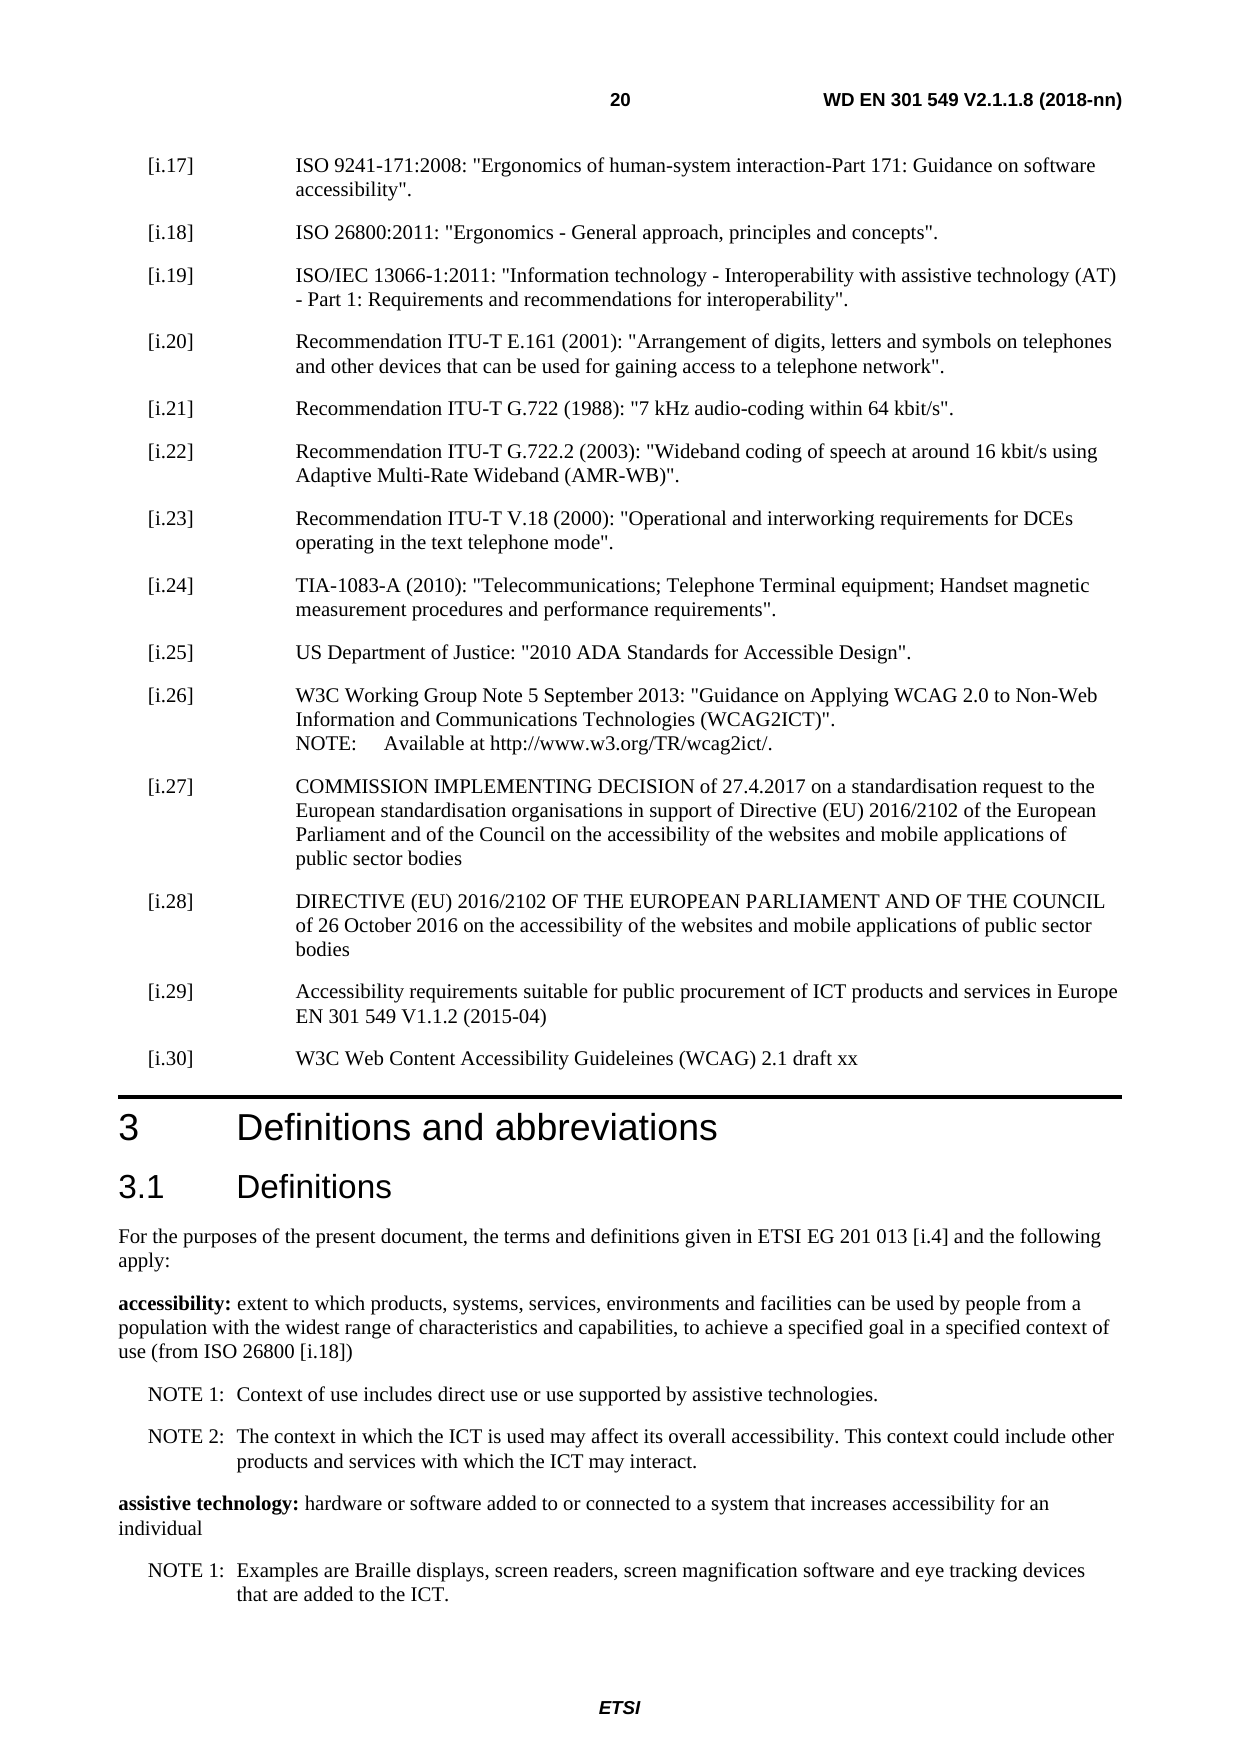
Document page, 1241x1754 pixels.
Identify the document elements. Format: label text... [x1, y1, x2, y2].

text [i.24] TIA-1083-A (2010): "Telecommunications; Telephone Terminal equipment; Handset magnetic measurement procedures and performance requirements". [148, 573, 1122, 621]
subtitle 3.1 Definitions [118, 1167, 1122, 1205]
subtitle 3 Definitions and abbreviations [118, 1099, 1122, 1148]
text [i.22] Recommendation ITU-T G.722.2 (2003): "Wideband coding of speech at around 16 kbit/s using Adaptive Multi-Rate Wideband (AMR-WB)". [148, 439, 1122, 487]
text [i.29] Accessibility requirements suitable for public procurement of ICT products and services in Europe EN 301 549 V1.1.2 (2015-04) [148, 979, 1122, 1028]
text [i.30] W3C Web Content Accessibility Guideleines (WCAG) 2.1 draft xx [148, 1046, 1122, 1070]
text [i.27] COMMISSION IMPLEMENTING DECISION of 27.4.2017 on a standardisation request to the European standardisation organisations in support of Directive (EU) 2016/2102 of the European Parliament and of the Council on the accessibility of the websites and mobile applications of public sector bodies [148, 773, 1122, 870]
text [i.28] DIRECTIVE (EU) 2016/2102 OF THE EUROPEAN PARLIAMENT AND OF THE COUNCIL of 26 October 2016 on the accessibility of the websites and mobile applications of public sector bodies [148, 888, 1122, 961]
text [i.20] Recommendation ITU-T E.161 (2001): "Arrangement of digits, letters and symbols on telephones and other devices that can be used for gaining access to a telephone network". [148, 329, 1122, 378]
text NOTE 2: The context in which the ICT is used may affect its overall accessibility. This context could include other products and services with which the ICT may interact. [148, 1424, 1122, 1473]
text For the purposes of the present document, the terms and definitions given in ETSI EG 201 013 [i.4] and the following apply: [118, 1224, 1122, 1272]
text [i.17] ISO 9241-171:2008: "Ergonomics of human-system interaction-Part 171: Guidance on software accessibility". [148, 153, 1122, 201]
text [i.26] W3C Working Group Note 5 September 2013: "Guidance on Applying WCAG 2.0 to Non-Web Information and Communications Technologies (WCAG2ICT)". NOTE: Available at http://www.w3.org/TR/wcag2ict/. [148, 683, 1122, 755]
text NOTE 1: Examples are Braille displays, screen readers, screen magnification software and eye tracking devices that are added to the ICT. [148, 1558, 1122, 1606]
text NOTE 1: Context of use includes direct use or use supported by assistive technologies. [148, 1382, 1122, 1406]
text [i.18] ISO 26800:2011: "Ergonomics - General approach, principles and concepts". [148, 220, 1122, 244]
text assistive technology: hardware or software added to or connected to a system that increases accessibility for an individual [118, 1491, 1122, 1539]
text accessibility: extent to which products, systems, services, environments and facilities can be used by people from a population with the widest range of characteristics and capabilities, to achieve a specified goal in a specified context of use (from ISO 26800 [i.18]) [118, 1291, 1122, 1363]
text [i.25] US Department of Justice: "2010 ADA Standards for Accessible Design". [148, 640, 1122, 664]
text [i.23] Recommendation ITU-T V.18 (2000): "Operational and interworking requirements for DCEs operating in the text telephone mode". [148, 506, 1122, 554]
text [i.19] ISO/IEC 13066-1:2011: "Information technology - Interoperability with assistive technology (AT) - Part 1: Requirements and recommendations for interoperability". [148, 263, 1122, 311]
text [i.21] Recommendation ITU-T G.722 (1988): "7 kHz audio-coding within 64 kbit/s". [148, 396, 1122, 420]
